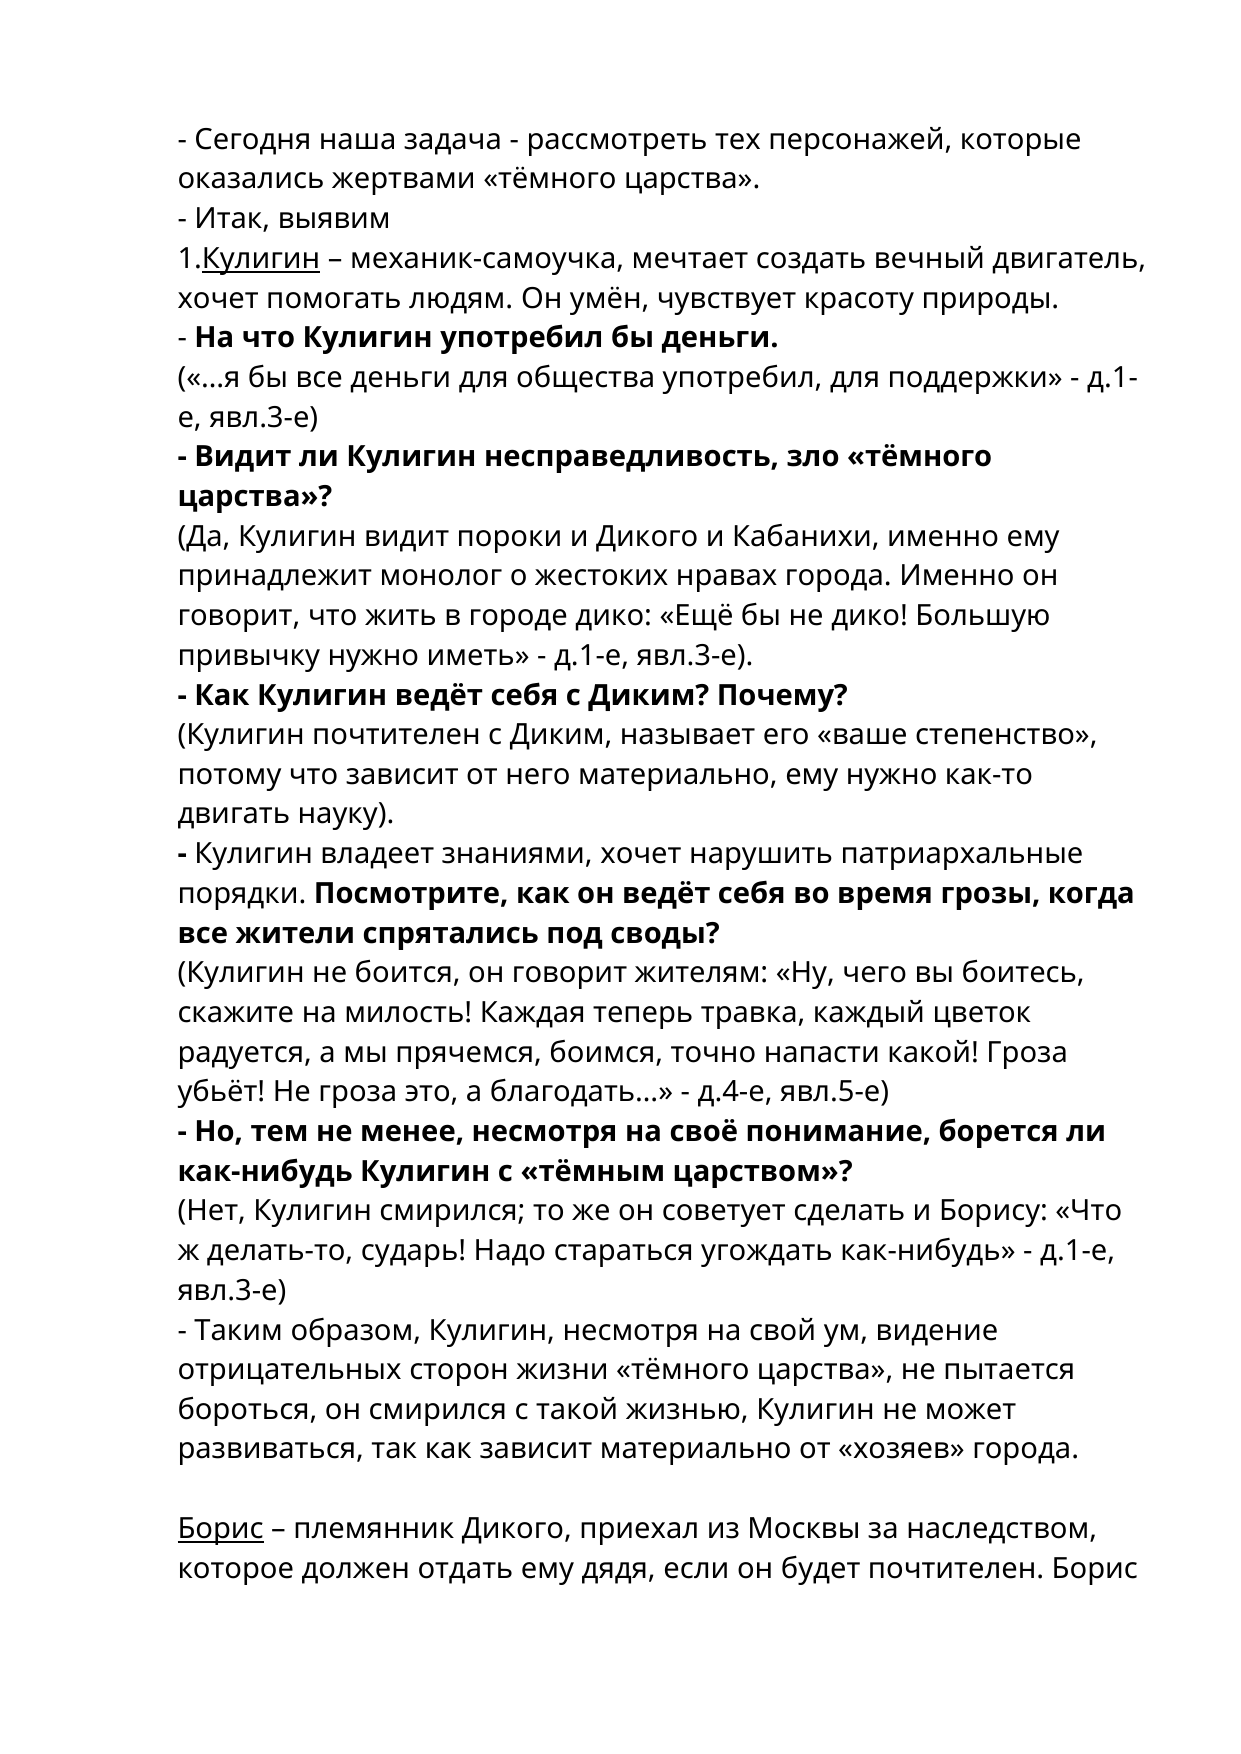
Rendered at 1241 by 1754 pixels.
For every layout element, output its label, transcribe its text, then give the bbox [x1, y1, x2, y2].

text - На что Кулигин употребил бы деньги. [177, 317, 1152, 356]
text (Кулигин почтителен с Диким, называет его «ваше степенство», потому что зависит от него материально, ему нужно как-то двигать науку). [177, 713, 1152, 832]
text - Как Кулигин ведёт себя с Диким? Почему? [177, 674, 1152, 713]
text - Кулигин владеет знаниями, хочет нарушить патриархальные порядки. Посмотрите, как он ведёт себя во время грозы, когда все жители спрятались под своды? [177, 832, 1152, 952]
text («…я бы все деньги для общества употребил, для поддержки» - д.1-е, явл.3-е) [177, 356, 1152, 436]
text - Но, тем не менее, несмотря на своё понимание, борется ли как-нибудь Кулигин с «тёмным царством»? [177, 1110, 1152, 1190]
text - Таким образом, Кулигин, несмотря на свой ум, видение отрицательных сторон жизни «тёмного царства», не пытается бороться, он смирился с такой жизнью, Кулигин не может развиваться, так как зависит материально от «хозяев» города. [177, 1309, 1152, 1467]
text (Нет, Кулигин смирился; то же он советует сделать и Борису: «Что ж делать-то, сударь! Надо стараться угождать как-нибудь» - д.1-е, явл.3-е) [177, 1190, 1152, 1309]
text - Итак, выявим [177, 197, 1152, 237]
text - Сегодня наша задача - рассмотреть тех персонажей, которые оказались жертвами «тёмного царства». [177, 118, 1152, 197]
text 1.Кулигин – механик-самоучка, мечтает создать вечный двигатель, хочет помогать людям. Он умён, чувствует красоту природы. [177, 237, 1152, 317]
text (Да, Кулигин видит пороки и Дикого и Кабанихи, именно ему принадлежит монолог о жестоких нравах города. Именно он говорит, что жить в городе дико: «Ещё бы не дико! Большую привычку нужно иметь» - д.1-е, явл.3-е). [177, 515, 1152, 674]
text (Кулигин не боится, он говорит жителям: «Ну, чего вы боитесь, скажите на милость! Каждая теперь травка, каждый цветок радуется, а мы прячемся, боимся, точно напасти какой! Гроза убьёт! Не гроза это, а благодать…» - д.4-е, явл.5-е) [177, 952, 1152, 1110]
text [177, 1507, 1152, 1587]
text - Видит ли Кулигин несправедливость, зло «тёмного царства»? [177, 436, 1152, 515]
